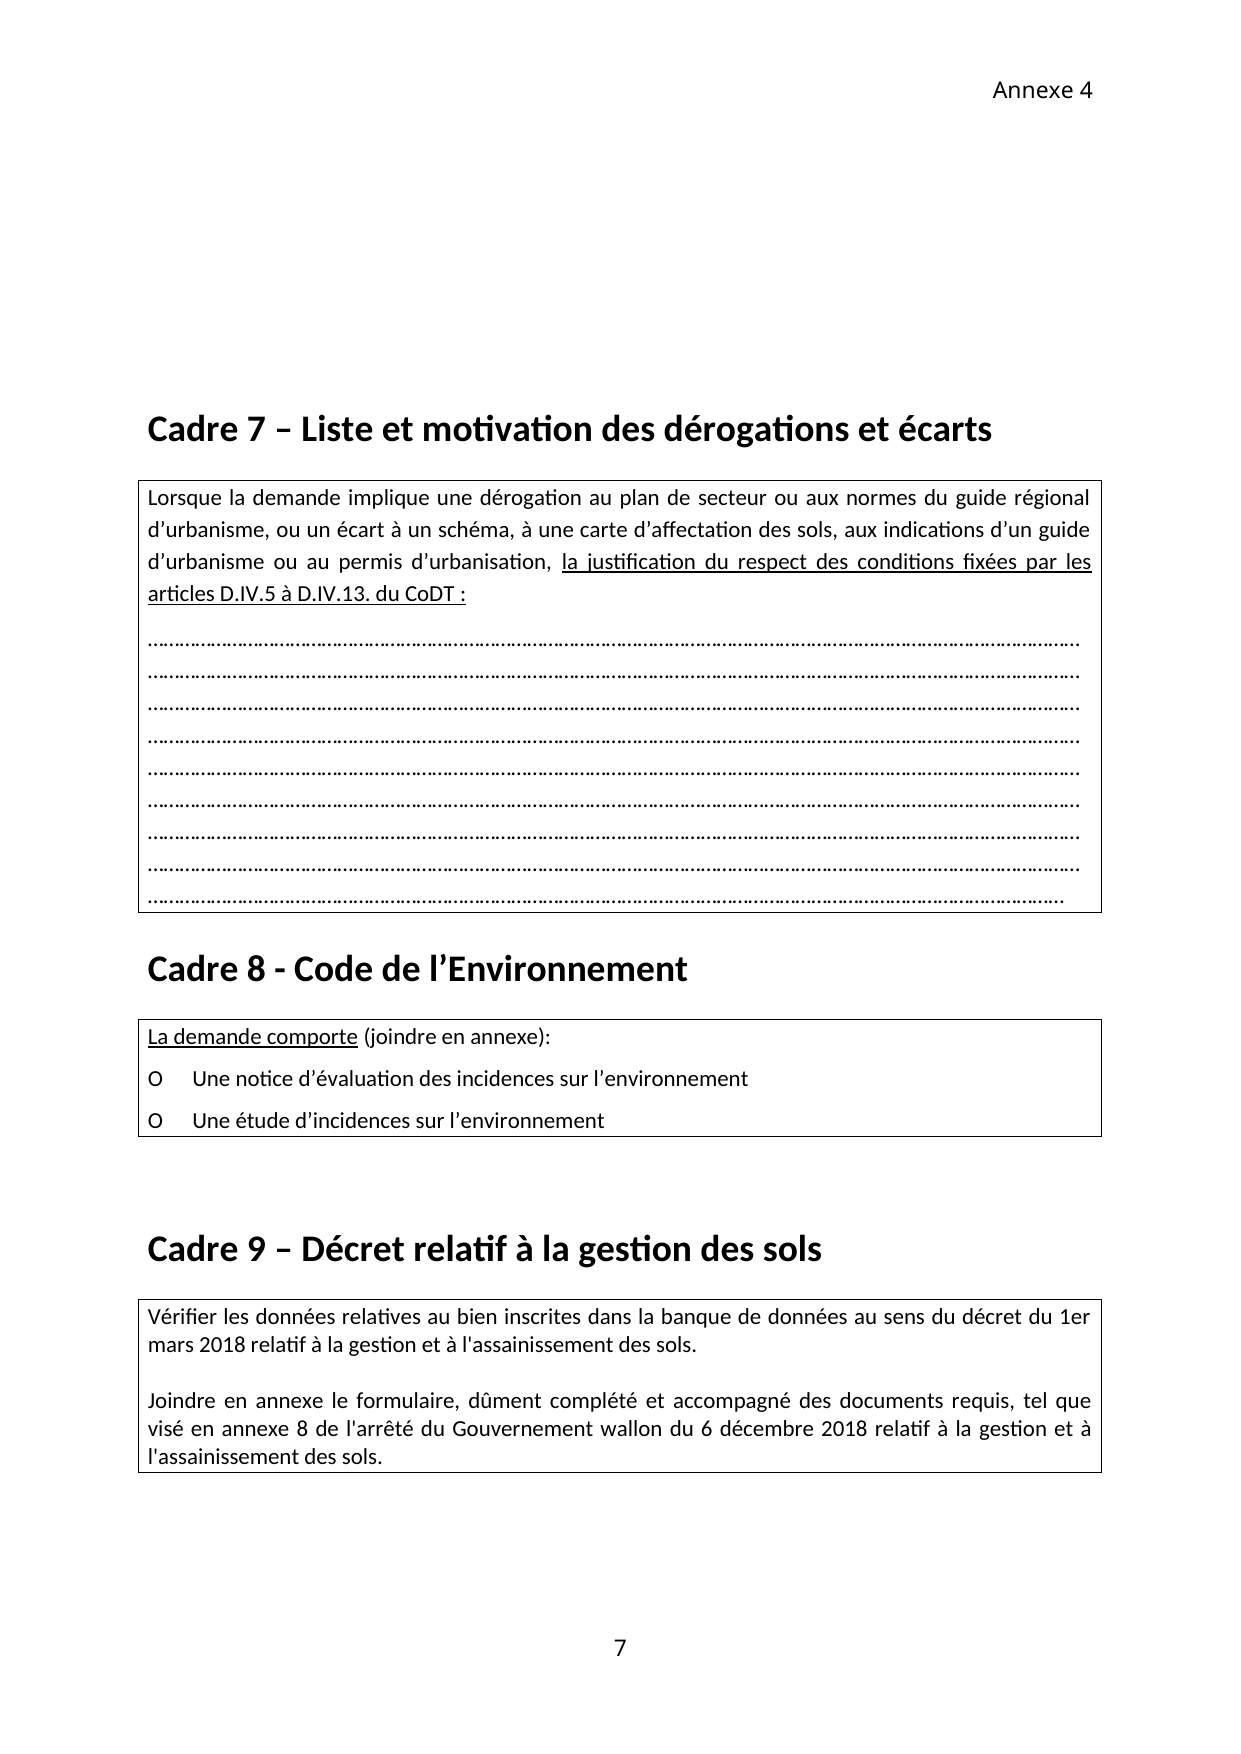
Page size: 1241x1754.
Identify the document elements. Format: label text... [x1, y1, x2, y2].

text Cadre 7 – Liste et motivation des dérogations et écarts [148, 405, 1093, 451]
text O Une étude d’incidences sur l’environnement [139, 1103, 1101, 1136]
text Joindre en annexe le formulaire, dûment complété et accompagné des documents requis, tel que visé en annexe 8 de l'arrêté du Gouvernement wallon du 6 décembre 2018 relatif à la gestion et à l'assainissement des sols. [139, 1383, 1101, 1472]
text Vérifier les données relatives au bien inscrites dans la banque de données au sens du décret du 1er mars 2018 relatif à la gestion et à l'assainissement des sols. [139, 1300, 1101, 1358]
text Lorsque la demande implique une dérogation au plan de secteur ou aux normes du guide régional d’urbanisme, ou un écart à un schéma, à une carte d’affectation des sols, aux indications d’un guide d’urbanisme ou au permis d’urbanisation, la justification du respect des conditions fixées par les articles D.IV.5 à D.IV.13. du CoDT : [139, 481, 1101, 607]
text O Une notice d’évaluation des incidences sur l’environnement [139, 1061, 1101, 1092]
text Cadre 8 - Code de l’Environnement [148, 945, 1093, 991]
text La demande comporte (joindre en annexe): [139, 1020, 1101, 1050]
text Cadre 9 – Décret relatif à la gestion des sols [148, 1225, 1093, 1271]
text …………………………………………………………………………………………………………………………………………………………………………………………………………………………………………………………………………………………………………………………………………………………………………………………………………………………………………………………………………………………………………………………………………………………………………………………………………………………………………………………………………………………………………………………………………………………………………………………………………………………………………………………………………………………………………………………………………………………………………………………………………………………………………………………………………………………………………………………………………………………………………………………………………………………………………………………………………………………………………………………………………………………………………………………………………………………………………………………………… [139, 621, 1101, 912]
